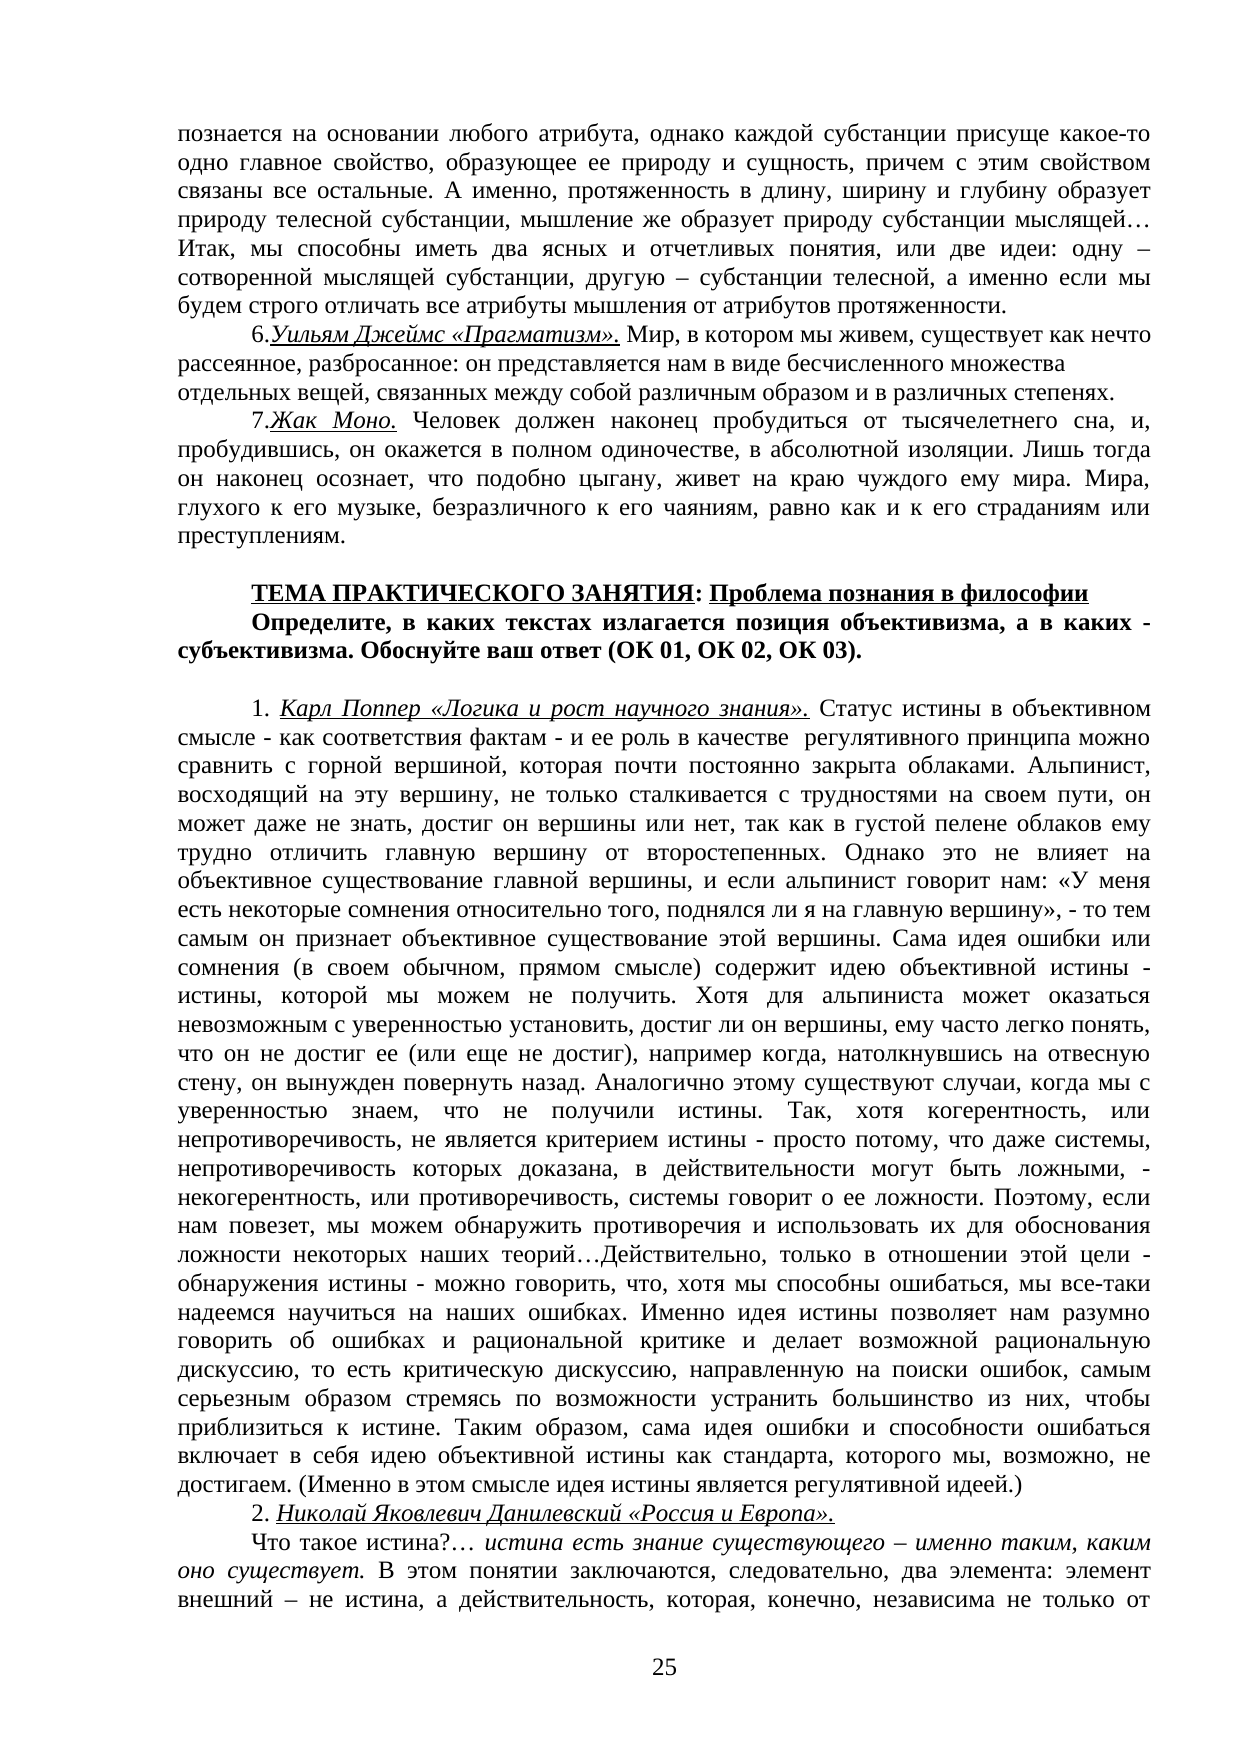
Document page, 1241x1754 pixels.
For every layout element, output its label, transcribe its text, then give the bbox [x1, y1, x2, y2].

text 1. Карл Поппер «Логика и рост научного знания». Статус истины в объективном смысле - как соответствия фактам - и ее роль в качестве регулятивного принципа можно сравнить с горной вершиной, которая почти постоянно закрыта облаками. Альпинист, восходящий на эту вершину, не только сталкивается с трудностями на своем пути, он может даже не знать, достиг он вершины или нет, так как в густой пелене облаков ему трудно отличить главную вершину от второстепенных. Однако это не влияет на объективное существование главной вершины, и если альпинист говорит нам: «У меня есть некоторые сомнения относительно того, поднялся ли я на главную вершину», - то тем самым он признает объективное существование этой вершины. Сама идея ошибки или сомнения (в своем обычном, прямом смысле) содержит идею объективной истины - истины, которой мы можем не получить. Хотя для альпиниста может оказаться невозможным с уверенностью установить, достиг ли он вершины, ему часто легко понять, что он не достиг ее (или еще не достиг), например когда, натолкнувшись на отвесную стену, он вынужден повернуть назад. Аналогично этому существуют случаи, когда мы с уверенностью знаем, что не получили истины. Так, хотя когерентность, или непротиворечивость, не является критерием истины - просто потому, что даже системы, непротиворечивость которых доказана, в действительности могут быть ложными, - некогерентность, или противоречивость, системы говорит о ее ложности. Поэтому, если нам повезет, мы можем обнаружить противоречия и использовать их для обоснования ложности некоторых наших теорий…Действительно, только в отношении этой цели - обнаружения истины - можно говорить, что, хотя мы способны ошибаться, мы все-таки надеемся научиться на наших ошибках. Именно идея истины позволяет нам разумно говорить об ошибках и рациональной критике и делает возможной рациональную дискуссию, то есть критическую дискуссию, направленную на поиски ошибок, самым серьезным образом стремясь по возможности устранить большинство из них, чтобы приблизиться к истине. Таким образом, сама идея ошибки и способности ошибаться включает в себя идею объективной истины как стандарта, которого мы, возможно, не достигаем. (Именно в этом смысле идея истины является регулятивной идеей.) [177, 693, 1152, 1498]
text ТЕМА ПРАКТИЧЕСКОГО ЗАНЯТИЯ: Проблема познания в философии [177, 578, 1152, 607]
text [177, 1527, 1152, 1613]
text Определите, в каких текстах излагается позиция объективизма, а в каких - субъективизма. Обоснуйте ваш ответ (ОК 01, ОК 02, ОК 03). [177, 607, 1152, 664]
text 7.Жак Моно. Человек должен наконец пробудиться от тысячелетнего сна, и, пробудившись, он окажется в полном одиночестве, в абсолютной изоляции. Лишь тогда он наконец осознает, что подобно цыгану, живет на краю чуждого ему мира. Мира, глухого к его музыке, безразличного к его чаяниям, равно как и к его страданиям или преступлениям. [177, 406, 1152, 549]
text 2. Николай Яковлевич Данилевский «Россия и Европа». [177, 1498, 1152, 1527]
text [177, 118, 1152, 319]
text 6.Уильям Джеймс «Прагматизм». Мир, в котором мы живем, существует как нечто рассеянное, разбросанное: он представляется нам в виде бесчисленного множества отдельных вещей, связанных между собой различным образом и в различных степенях. [177, 319, 1152, 406]
